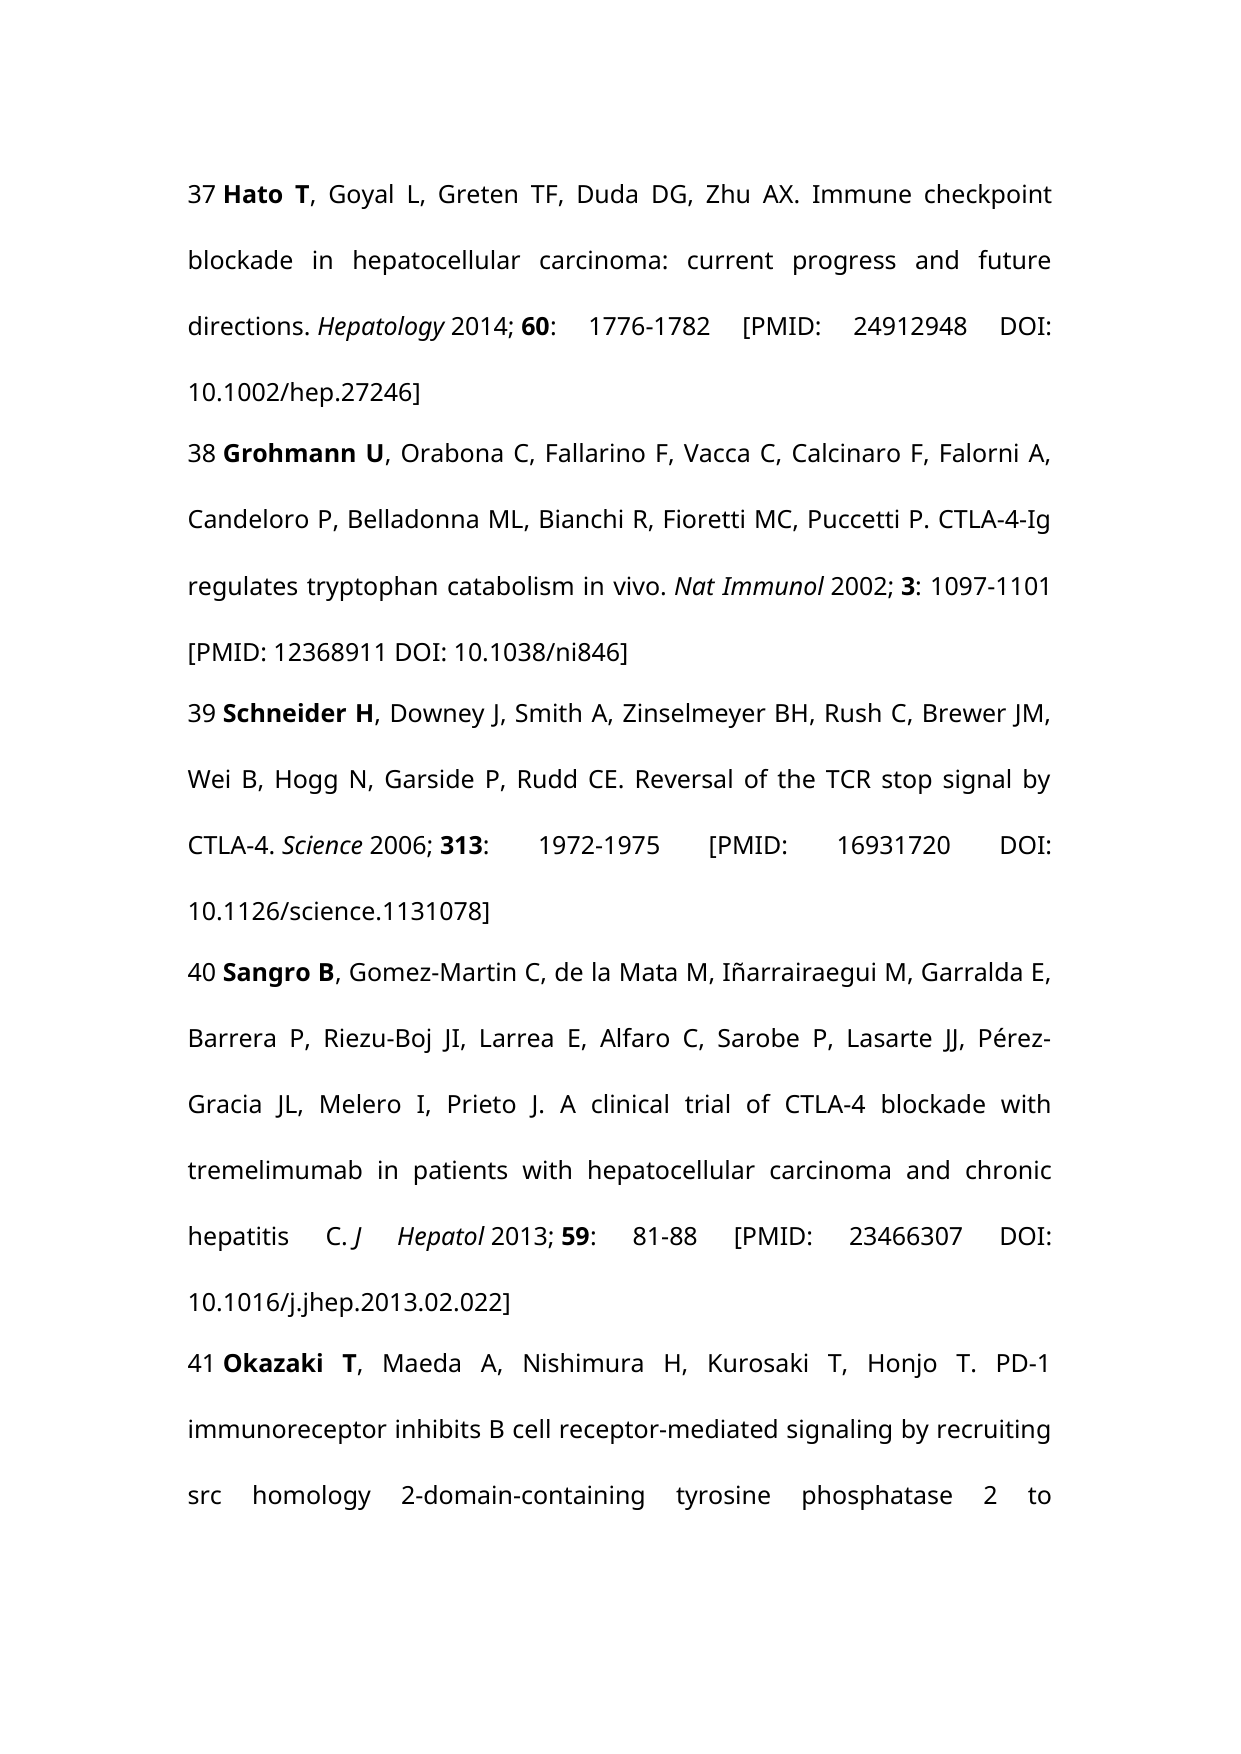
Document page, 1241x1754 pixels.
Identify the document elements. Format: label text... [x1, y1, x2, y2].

text 39 Schneider H, Downey J, Smith A, Zinselmeyer BH, Rush C, Brewer JM, Wei B, Hogg N, Garside P, Rudd CE. Reversal of the TCR stop signal by CTLA-4. Science 2006; 313: 1972-1975 [PMID: 16931720 DOI: 10.1126/science.1131078] [187, 690, 1053, 932]
text 38 Grohmann U, Orabona C, Fallarino F, Vacca C, Calcinaro F, Falorni A, Candeloro P, Belladonna ML, Bianchi R, Fioretti MC, Puccetti P. CTLA-4-Ig regulates tryptophan catabolism in vivo. Nat Immunol 2002; 3: 1097-1101 [PMID: 12368911 DOI: 10.1038/ni846] [187, 431, 1053, 673]
text 37 Hato T, Goyal L, Greten TF, Duda DG, Zhu AX. Immune checkpoint blockade in hepatocellular carcinoma: current progress and future directions. Hepatology 2014; 60: 1776-1782 [PMID: 24912948 DOI: 10.1002/hep.27246] [187, 172, 1053, 414]
text 40 Sangro B, Gomez-Martin C, de la Mata M, Iñarrairaegui M, Garralda E, Barrera P, Riezu-Boj JI, Larrea E, Alfaro C, Sarobe P, Lasarte JJ, Pérez-Gracia JL, Melero I, Prieto J. A clinical trial of CTLA-4 blockade with tremelimumab in patients with hepatocellular carcinoma and chronic hepatitis C. J Hepatol 2013; 59: 81-88 [PMID: 23466307 DOI: 10.1016/j.jhep.2013.02.022] [187, 949, 1053, 1324]
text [187, 1341, 1053, 1517]
